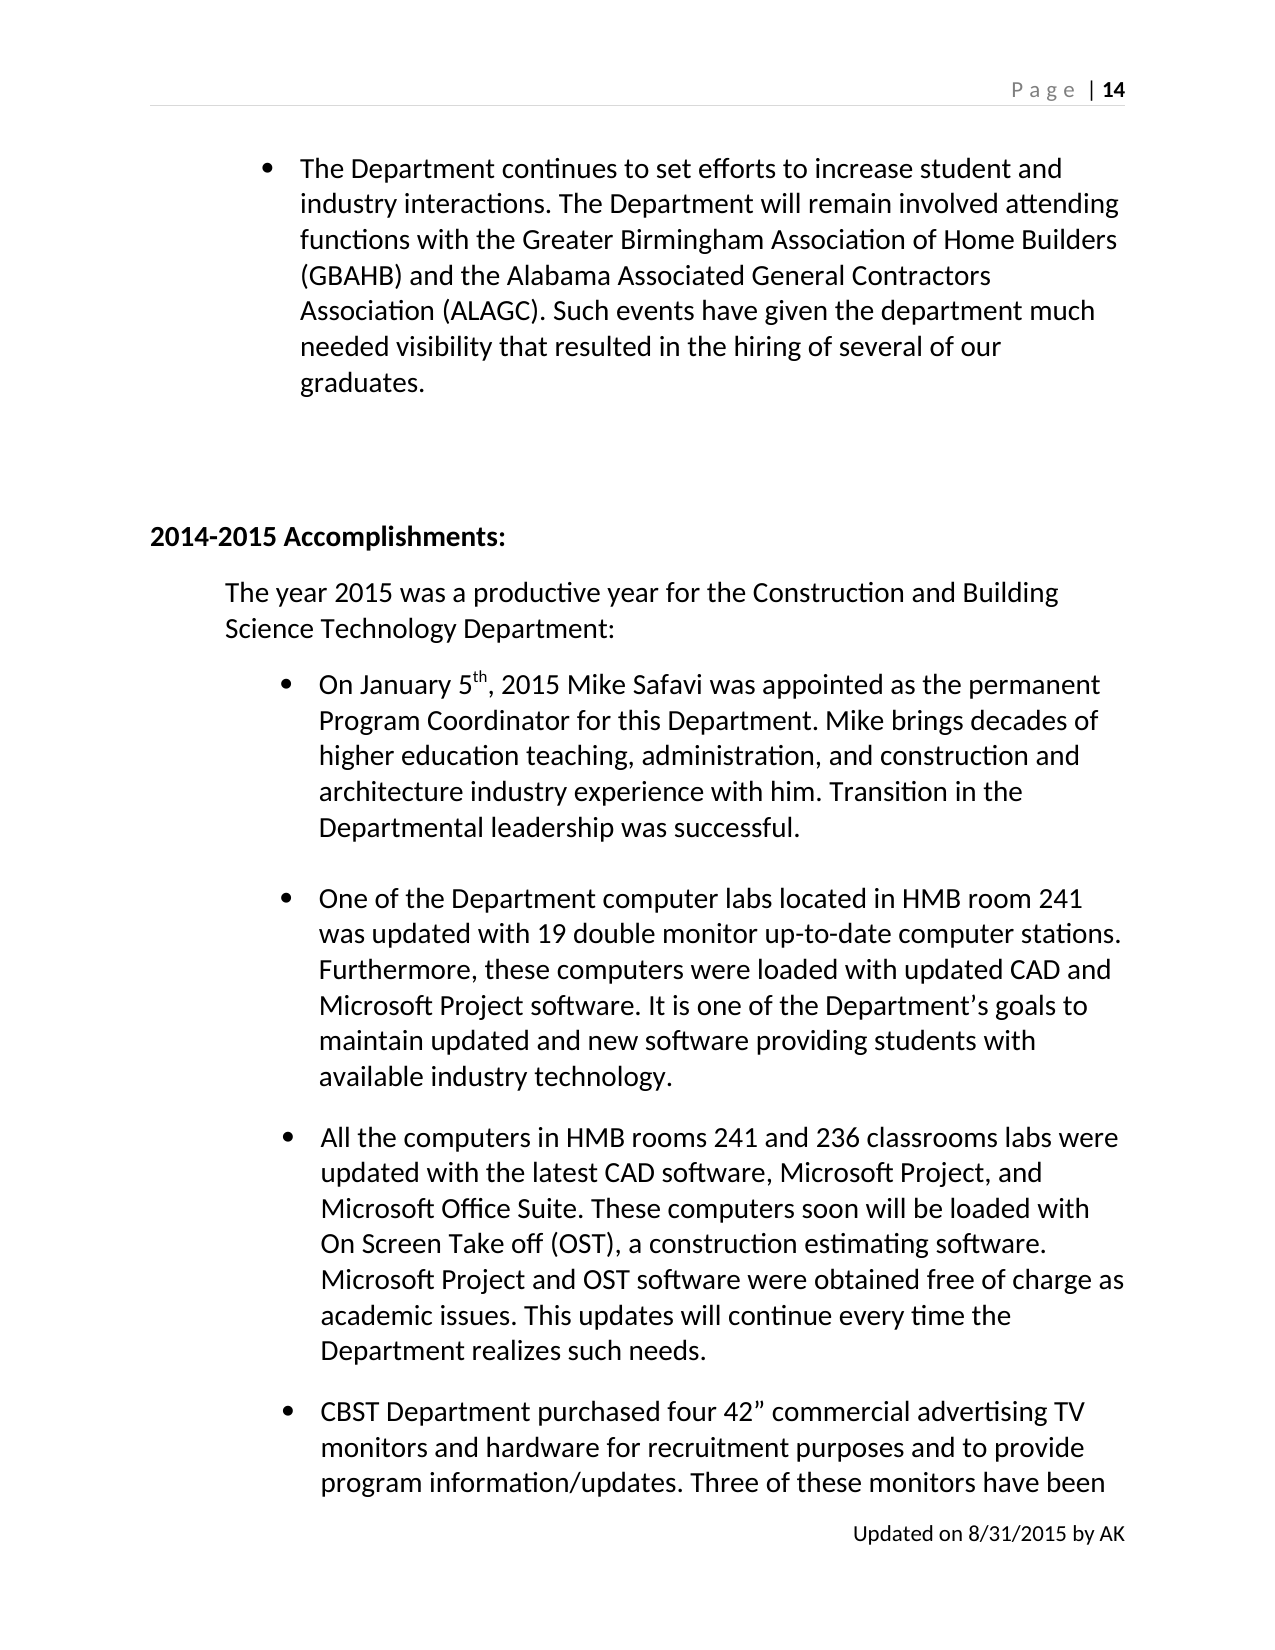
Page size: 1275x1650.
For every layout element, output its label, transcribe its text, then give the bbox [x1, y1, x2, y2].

list All the computers in HMB rooms 241 and 236 classrooms labs were updated with the latest CAD software, Microsoft Project, and Microsoft Office Suite. These computers soon will be loaded with On Screen Take off (OST), a construction estimating software. Microsoft Project and OST software were obtained free of charge as academic issues. This updates will continue every time the Department realizes such needs. [283, 1119, 1125, 1368]
list The Department continues to set efforts to increase student and industry interactions. The Department will remain involved attending functions with the Greater Birmingham Association of Home Builders (GBAHB) and the Alabama Associated General Contractors Association (ALAGC). Such events have given the department much needed visibility that resulted in the hiring of several of our graduates. [262, 150, 1125, 399]
text 2014-2015 Accomplishments: [150, 518, 1125, 553]
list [283, 1393, 1125, 1500]
text The year 2015 was a productive year for the Construction and Building Science Technology Department: [150, 574, 1125, 645]
list On January 5th, 2015 Mike Safavi was appointed as the permanent Program Coordinator for this Department. Mike brings decades of higher education teaching, administration, and construction and architecture industry experience with him. Transition in the Departmental leadership was successful. [281, 666, 1125, 844]
list One of the Department computer labs located in HMB room 241 was updated with 19 double monitor up-to-date computer stations. Furthermore, these computers were loaded with updated CAD and Microsoft Project software. It is one of the Department’s goals to maintain updated and new software providing students with available industry technology. [281, 880, 1125, 1094]
